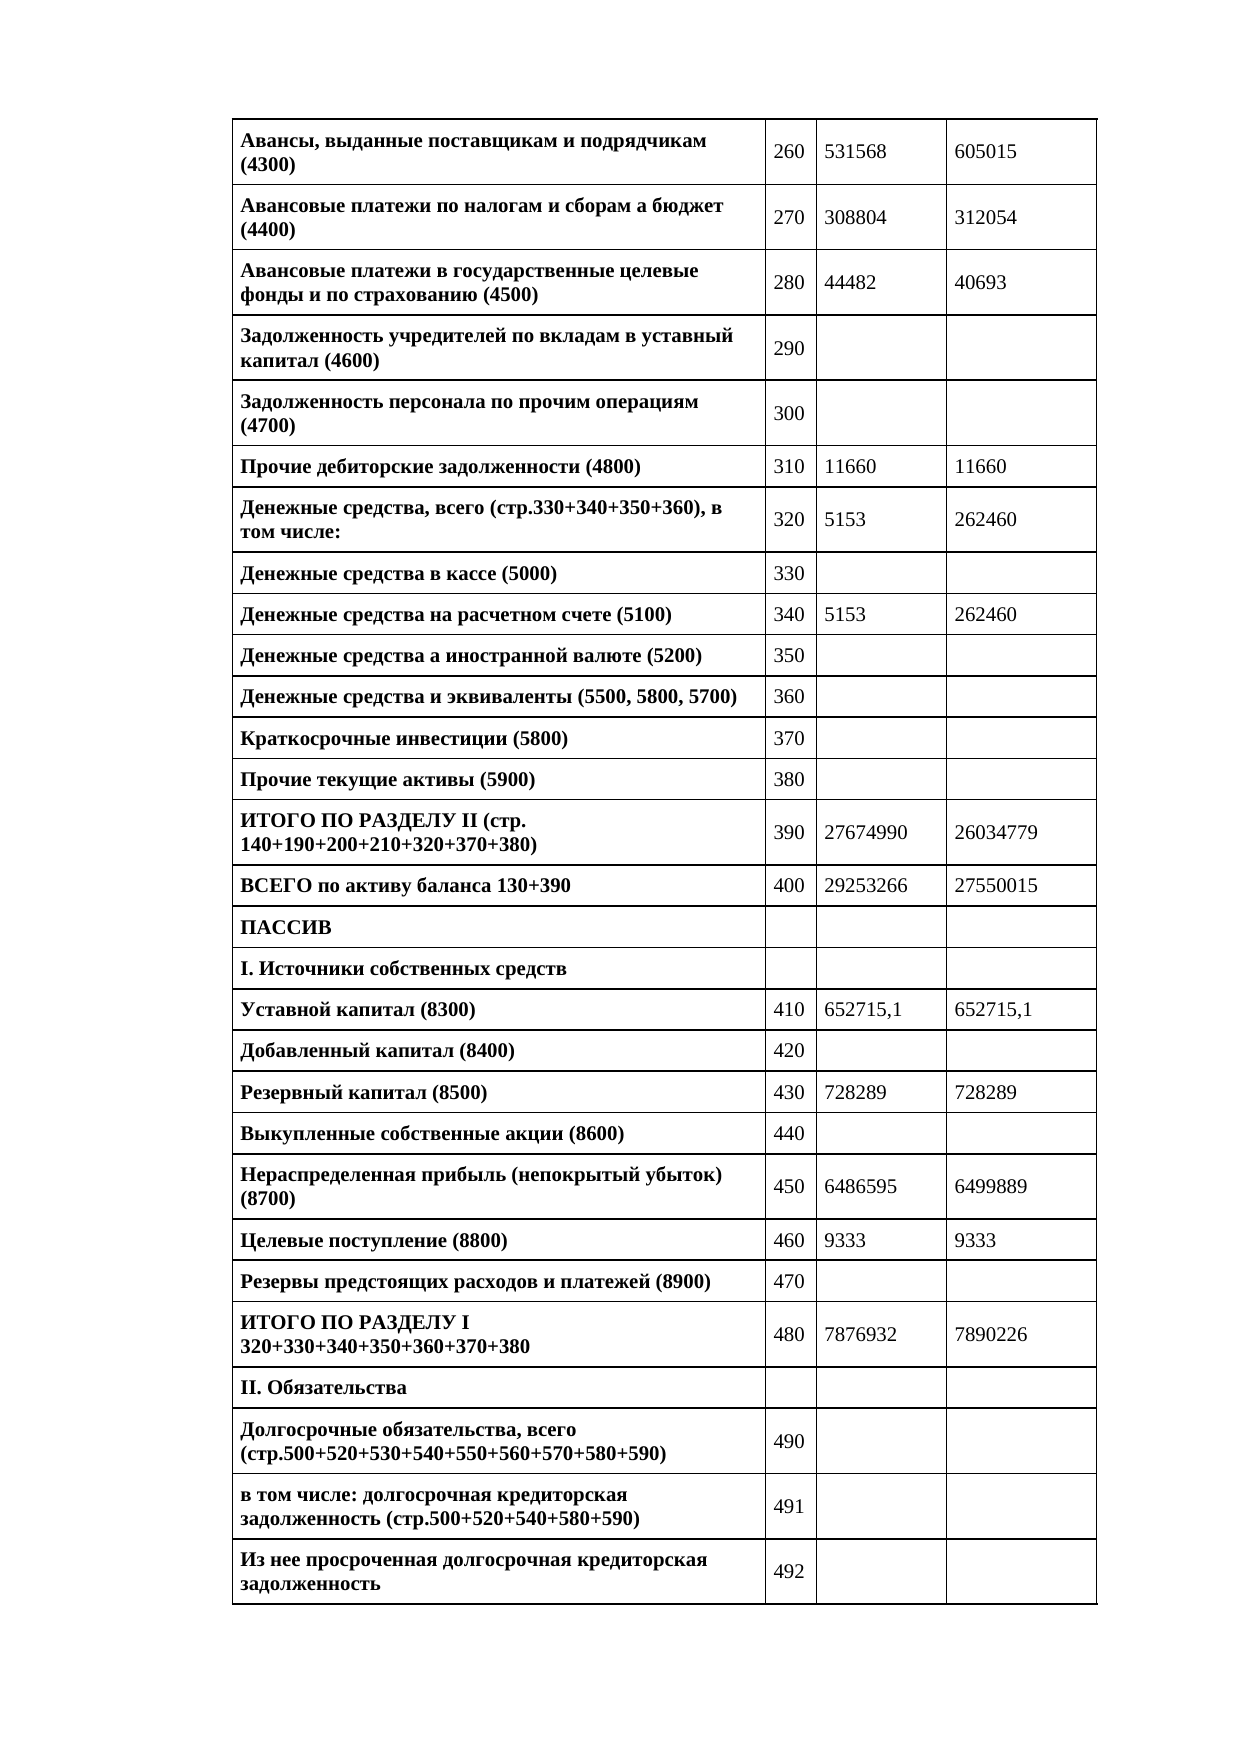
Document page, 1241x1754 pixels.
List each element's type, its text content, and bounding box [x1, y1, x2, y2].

table_cell [766, 948, 816, 988]
table_cell [947, 1540, 1096, 1603]
table_cell [817, 759, 946, 799]
table_cell [947, 1409, 1096, 1472]
table_cell 262460 [947, 488, 1096, 551]
table_cell 270 [766, 185, 816, 249]
table_cell [947, 1474, 1096, 1538]
table_cell 44482 [817, 250, 946, 314]
table_cell Нераспределенная прибыль (непокрытый убыток) (8700) [233, 1155, 765, 1218]
table_cell 490 [766, 1409, 816, 1472]
table_cell 480 [766, 1302, 816, 1366]
table_cell [817, 1540, 946, 1603]
table_cell 6499889 [947, 1155, 1096, 1218]
table_cell 312054 [947, 185, 1096, 249]
table_cell Денежные средства на расчетном счете (5100) [233, 594, 765, 634]
table_cell 40693 [947, 250, 1096, 314]
table_cell [817, 1368, 946, 1407]
table_cell [817, 381, 946, 445]
table_cell [817, 635, 946, 675]
table_cell Прочие текущие активы (5900) [233, 759, 765, 799]
table_cell Уставной капитал (8300) [233, 990, 765, 1029]
table_cell 300 [766, 381, 816, 445]
table_cell [817, 718, 946, 757]
table_cell [817, 677, 946, 716]
table_cell 491 [766, 1474, 816, 1538]
table_cell [947, 677, 1096, 716]
table_cell 470 [766, 1261, 816, 1301]
table_cell 260 [766, 120, 816, 183]
table_cell [817, 1474, 946, 1538]
table_cell Краткосрочные инвестиции (5800) [233, 718, 765, 757]
table_cell [817, 553, 946, 592]
table_cell [947, 1261, 1096, 1301]
table_cell 9333 [817, 1220, 946, 1259]
table_cell 410 [766, 990, 816, 1029]
table_cell 26034779 [947, 800, 1096, 864]
table_cell Денежные средства, всего (стр.330+340+350+360), в том числе: [233, 488, 765, 551]
table_cell ИТОГО ПО РАЗДЕЛУ II (стр. 140+190+200+210+320+370+380) [233, 800, 765, 864]
table_cell 308804 [817, 185, 946, 249]
table_cell 400 [766, 866, 816, 905]
table_cell 11660 [947, 446, 1096, 486]
table_cell 728289 [817, 1072, 946, 1112]
table_cell [947, 1031, 1096, 1070]
table_cell 380 [766, 759, 816, 799]
table_cell 652715,1 [947, 990, 1096, 1029]
table_cell [766, 907, 816, 947]
table_cell Резервы предстоящих расходов и платежей (8900) [233, 1261, 765, 1301]
table_cell 330 [766, 553, 816, 592]
table_cell [947, 553, 1096, 592]
table_cell 340 [766, 594, 816, 634]
table_cell [947, 381, 1096, 445]
table_cell 492 [766, 1540, 816, 1603]
table_cell [947, 948, 1096, 988]
table_cell 350 [766, 635, 816, 675]
table_cell 728289 [947, 1072, 1096, 1112]
table_cell 5153 [817, 488, 946, 551]
table_cell Денежные средства в кассе (5000) [233, 553, 765, 592]
table_cell Авансовые платежи по налогам и сборам а бюджет (4400) [233, 185, 765, 249]
table_cell II. Обязательства [233, 1368, 765, 1407]
table_cell 27674990 [817, 800, 946, 864]
table_cell 430 [766, 1072, 816, 1112]
table_cell [947, 759, 1096, 799]
table_cell [947, 1368, 1096, 1407]
table_cell 5153 [817, 594, 946, 634]
table_cell Авансовые платежи в государственные целевые фонды и по страхованию (4500) [233, 250, 765, 314]
table_cell Из нее просроченная долгосрочная кредиторская задолженность [233, 1540, 765, 1603]
table_cell 7876932 [817, 1302, 946, 1366]
table_cell 27550015 [947, 866, 1096, 905]
table_cell [947, 316, 1096, 379]
table_cell I. Источники собственных средств [233, 948, 765, 988]
table_cell 9333 [947, 1220, 1096, 1259]
table_cell Долгосрочные обязательства, всего (стр.500+520+530+540+550+560+570+580+590) [233, 1409, 765, 1472]
table_cell [817, 316, 946, 379]
table_cell 605015 [947, 120, 1096, 183]
table_cell 320 [766, 488, 816, 551]
table_cell 460 [766, 1220, 816, 1259]
table_cell [817, 1409, 946, 1472]
table_cell 390 [766, 800, 816, 864]
table_cell [817, 1261, 946, 1301]
table_cell [766, 1368, 816, 1407]
table_cell Задолженность персонала по прочим операциям (4700) [233, 381, 765, 445]
table_cell 531568 [817, 120, 946, 183]
table_cell 652715,1 [817, 990, 946, 1029]
table_cell 262460 [947, 594, 1096, 634]
table_cell [817, 1113, 946, 1153]
table_cell 360 [766, 677, 816, 716]
table_cell Резервный капитал (8500) [233, 1072, 765, 1112]
table_cell 420 [766, 1031, 816, 1070]
table_cell [947, 907, 1096, 947]
table_cell 290 [766, 316, 816, 379]
table_cell 6486595 [817, 1155, 946, 1218]
table_cell 310 [766, 446, 816, 486]
table_cell 450 [766, 1155, 816, 1218]
table_cell Денежные средства а иностранной валюте (5200) [233, 635, 765, 675]
table_cell [947, 635, 1096, 675]
table_cell 7890226 [947, 1302, 1096, 1366]
table_cell Целевые поступление (8800) [233, 1220, 765, 1259]
table_cell 280 [766, 250, 816, 314]
table_cell [817, 948, 946, 988]
table_cell [817, 1031, 946, 1070]
table_cell Авансы, выданные поставщикам и подрядчикам (4300) [233, 120, 765, 183]
table_cell ВСЕГО по активу баланса 130+390 [233, 866, 765, 905]
table_cell 29253266 [817, 866, 946, 905]
table_cell 370 [766, 718, 816, 757]
table_cell [947, 1113, 1096, 1153]
table_cell Денежные средства и эквиваленты (5500, 5800, 5700) [233, 677, 765, 716]
table_cell 11660 [817, 446, 946, 486]
table_cell ИТОГО ПО РАЗДЕЛУ I 320+330+340+350+360+370+380 [233, 1302, 765, 1366]
table_cell Выкупленные собственные акции (8600) [233, 1113, 765, 1153]
table_cell ПАССИВ [233, 907, 765, 947]
table_cell [817, 907, 946, 947]
table_cell Добавленный капитал (8400) [233, 1031, 765, 1070]
table_cell в том числе: долгосрочная кредиторская задолженность (стр.500+520+540+580+590) [233, 1474, 765, 1538]
table_cell [947, 718, 1096, 757]
table_cell Прочие дебиторские задолженности (4800) [233, 446, 765, 486]
table_cell Задолженность учредителей по вкладам в уставный капитал (4600) [233, 316, 765, 379]
table_cell 440 [766, 1113, 816, 1153]
